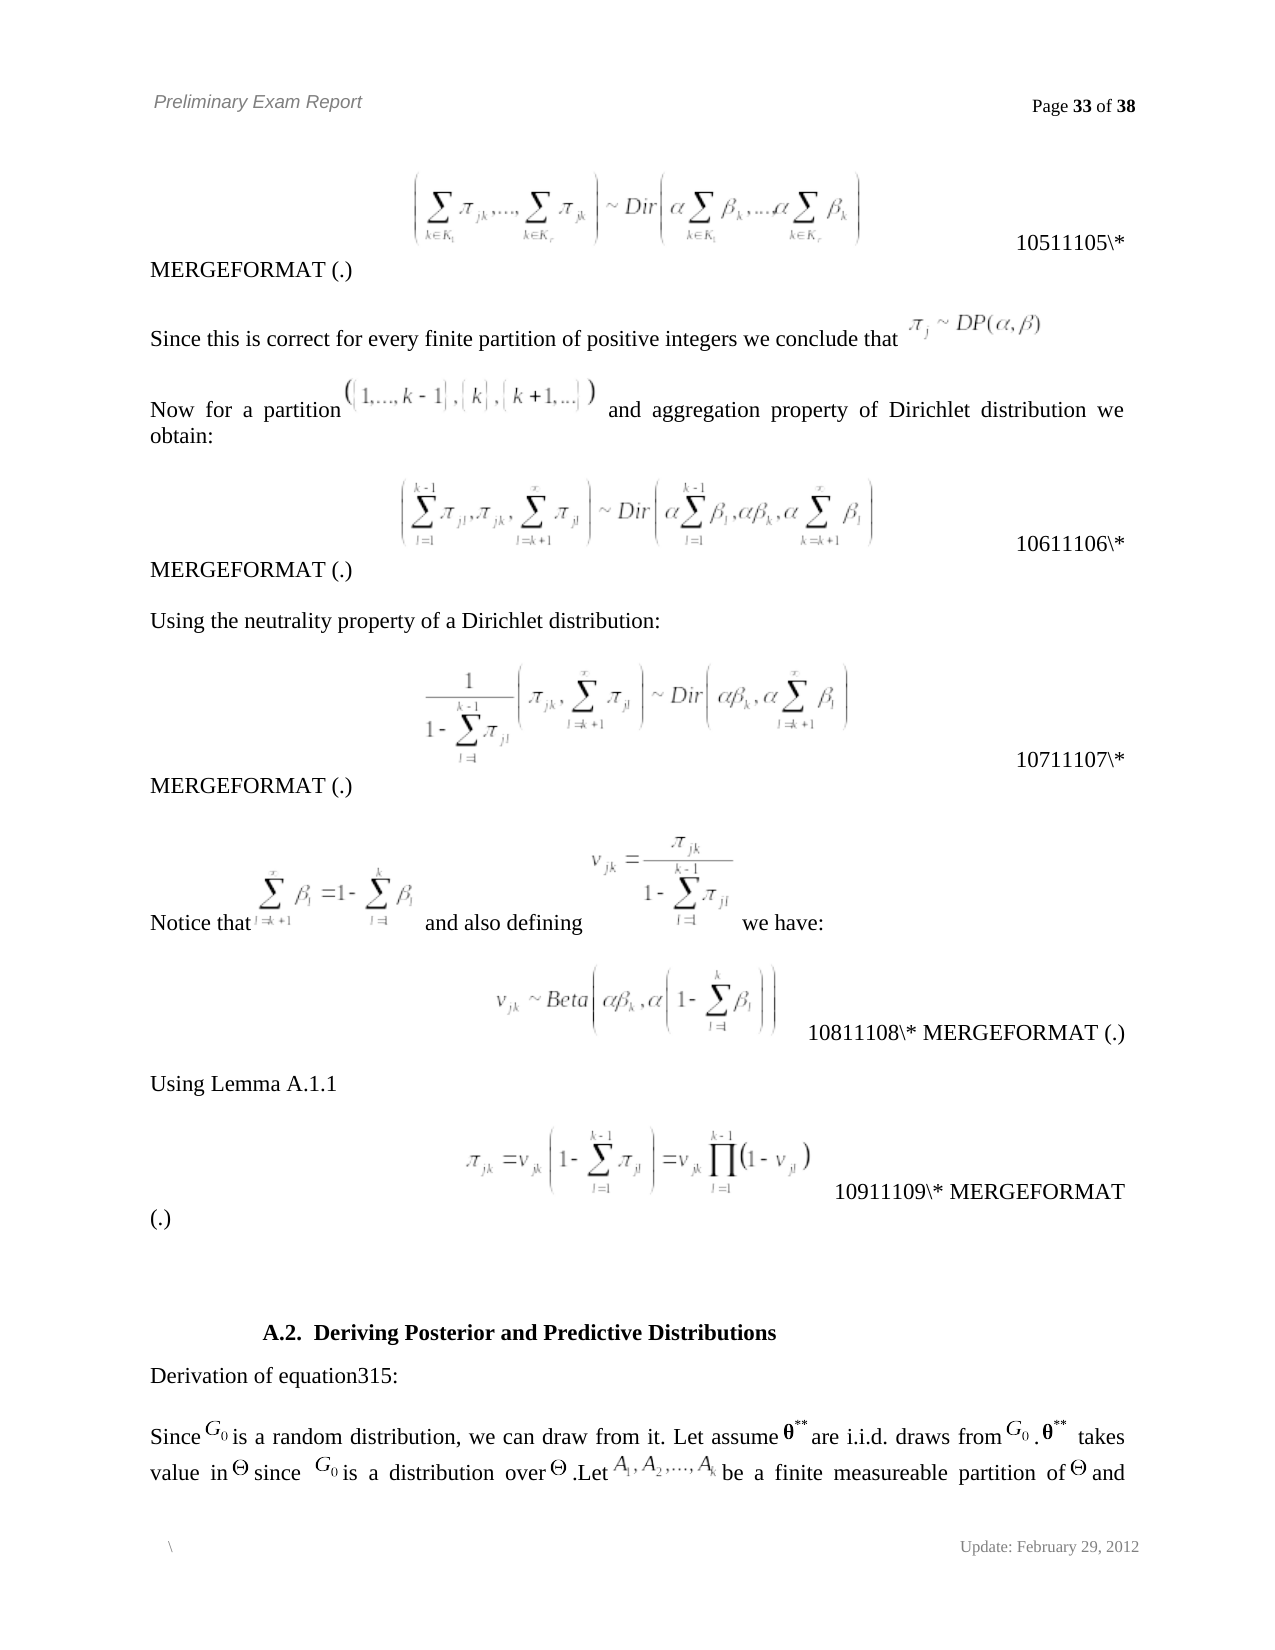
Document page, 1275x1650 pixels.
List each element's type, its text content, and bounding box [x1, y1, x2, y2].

text Using the neutrality property of a Dirichlet distribution: [150, 608, 1125, 634]
text Since this is correct for every finite partition of positive integers we conclude that [150, 307, 1125, 351]
text Derivation of equation: [150, 1362, 1125, 1388]
text Notice that and also defining we have: [150, 824, 1125, 935]
text Deriving Posterior and Predictive Distributions [262, 1319, 1125, 1346]
text Now for a partition and aggregation property of Dirichlet distribution we obtain: [150, 376, 1125, 449]
text Using ‎Lemma A.1.1 [150, 1070, 1125, 1097]
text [150, 1413, 1125, 1486]
